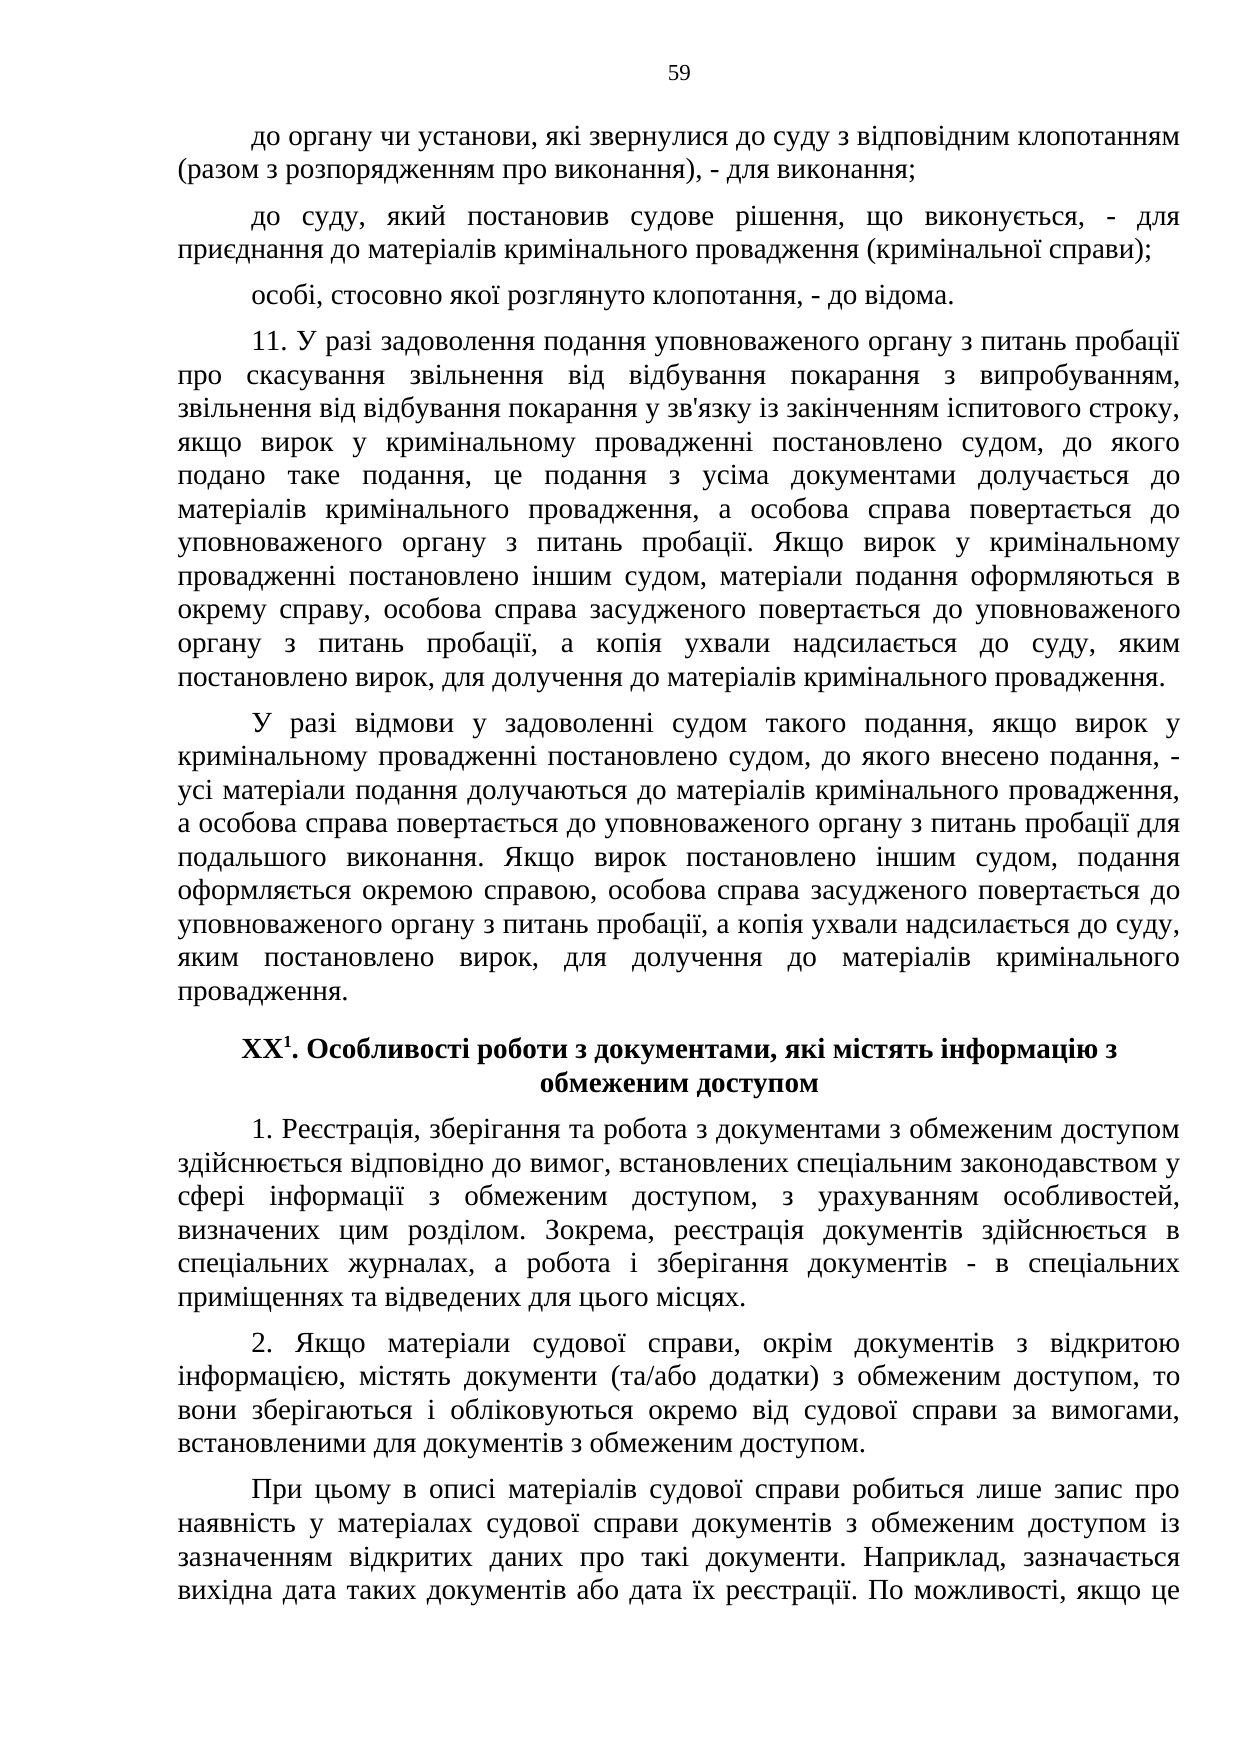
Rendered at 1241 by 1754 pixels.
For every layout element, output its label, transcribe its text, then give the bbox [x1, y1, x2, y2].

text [177, 1472, 1181, 1606]
text до суду, який постановив судове рішення, що виконується, - для приєднання до матеріалів кримінального провадження (кримінальної справи); [177, 198, 1181, 265]
text до органу чи установи, які звернулися до суду з відповідним клопотанням (разом з розпорядженням про виконання), - для виконання; [177, 118, 1181, 185]
text У разі відмови у задоволенні судом такого подання, якщо вирок у кримінальному провадженні постановлено судом, до якого внесено подання, - усі матеріали подання долучаються до матеріалів кримінального провадження, а особова справа повертається до уповноваженого органу з питань пробації для подальшого виконання. Якщо вирок постановлено іншим судом, подання оформляється окремою справою, особова справа засудженого повертається до уповноваженого органу з питань пробації, а копія ухвали надсилається до суду, яким постановлено вирок, для долучення до матеріалів кримінального провадження. [177, 705, 1181, 1007]
text 1. Реєстрація, зберігання та робота з документами з обмеженим доступом здійснюється відповідно до вимог, встановлених спеціальним законодавством у сфері інформації з обмеженим доступом, з урахуванням особливостей, визначених цим розділом. Зокрема, реєстрація документів здійснюється в спеціальних журналах, а робота і зберігання документів - в спеціальних приміщеннях та відведених для цього місцях. [177, 1111, 1181, 1312]
text особі, стосовно якої розглянуто клопотання, - до відома. [177, 277, 1181, 311]
text 11. У разі задоволення подання уповноваженого органу з питань пробації про скасування звільнення від відбування покарання з випробуванням, звільнення від відбування покарання у зв'язку із закінченням іспитового строку, якщо вирок у кримінальному провадженні постановлено судом, до якого подано таке подання, це подання з усіма документами долучається до матеріалів кримінального провадження, а особова справа повертається до уповноваженого органу з питань пробації. Якщо вирок у кримінальному провадженні постановлено іншим судом, матеріали подання оформляються в окрему справу, особова справа засудженого повертається до уповноваженого органу з питань пробації, а копія ухвали надсилається до суду, яким постановлено вирок, для долучення до матеріалів кримінального провадження. [177, 323, 1181, 692]
text 2. Якщо матеріали судової справи, окрім документів з відкритою інформацією, містять документи (та/або додатки) з обмеженим доступом, то вони зберігаються і обліковуються окремо від судової справи за вимогами, встановленими для документів з обмеженим доступом. [177, 1325, 1181, 1459]
text XX1. Особливості роботи з документами, які містять інформацію з обмеженим доступом [177, 1032, 1181, 1099]
